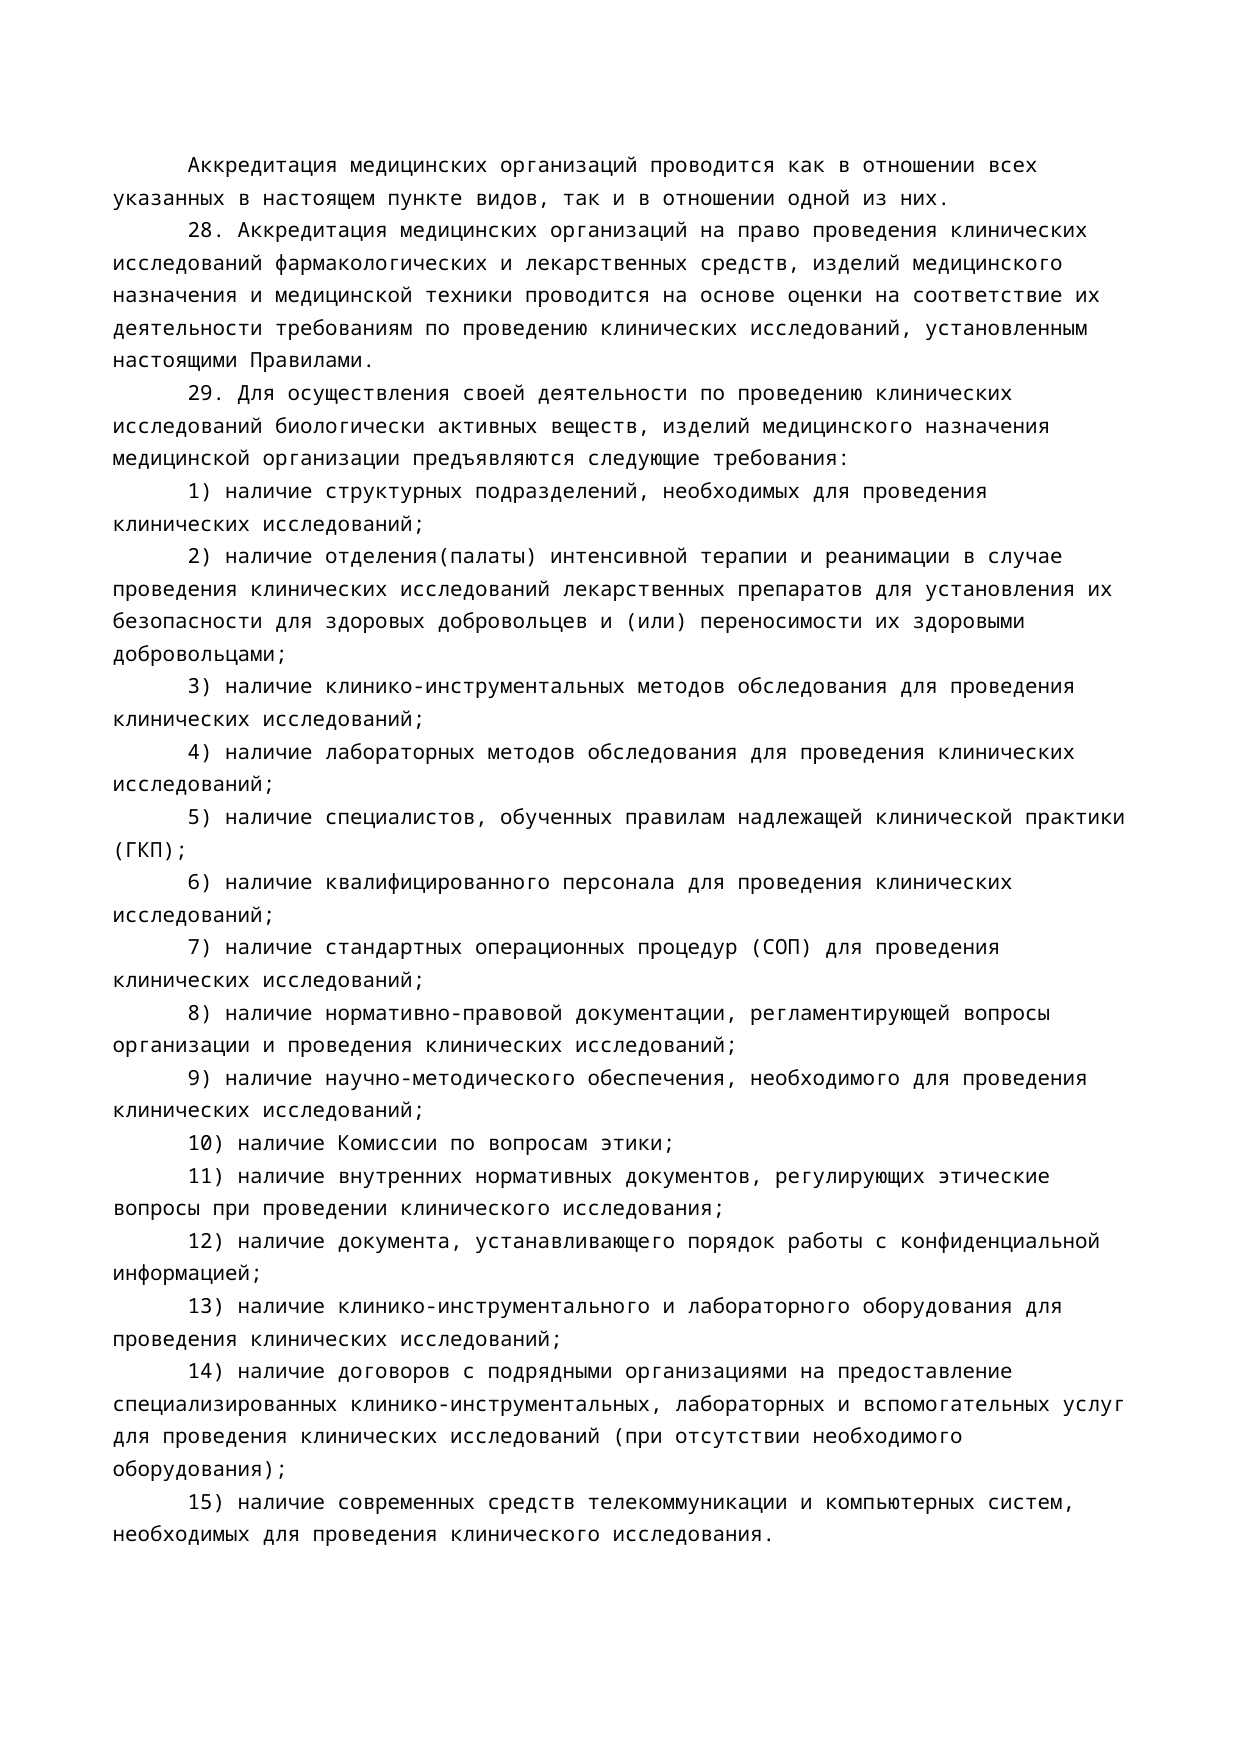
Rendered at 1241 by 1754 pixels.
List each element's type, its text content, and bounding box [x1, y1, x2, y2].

text 4) наличие лабораторных методов обследования для проведения клинических исследований; [112, 737, 1128, 798]
text 29. Для осуществления своей деятельности по проведению клинических исследований биологически активных веществ, изделий медицинского назначения медицинской организации предъявляются следующие требования: [112, 378, 1128, 472]
text 10) наличие Комиссии по вопросам этики; [112, 1128, 1128, 1157]
text 13) наличие клинико-инструментального и лабораторного оборудования для проведения клинических исследований; [112, 1291, 1128, 1352]
text Аккредитация медицинских организаций проводится как в отношении всех указанных в настоящем пункте видов, так и в отношении одной из них. [112, 150, 1128, 211]
text 12) наличие документа, устанавливающего порядок работы с конфиденциальной информацией; [112, 1226, 1128, 1287]
text 14) наличие договоров с подрядными организациями на предоставление специализированных клинико-инструментальных, лабораторных и вспомогательных услуг для проведения клинических исследований (при отсутствии необходимого оборудования); [112, 1356, 1128, 1483]
text 7) наличие стандартных операционных процедур (СОП) для проведения клинических исследований; [112, 932, 1128, 993]
text 6) наличие квалифицированного персонала для проведения клинических исследований; [112, 867, 1128, 928]
text 15) наличие современных средств телекоммуникации и компьютерных систем, необходимых для проведения клинического исследования. [112, 1487, 1128, 1548]
text 9) наличие научно-методического обеспечения, необходимого для проведения клинических исследований; [112, 1063, 1128, 1124]
text 11) наличие внутренних нормативных документов, регулирующих этические вопросы при проведении клинического исследования; [112, 1161, 1128, 1222]
text 3) наличие клинико-инструментальных методов обследования для проведения клинических исследований; [112, 672, 1128, 733]
text 8) наличие нормативно-правовой документации, регламентирующей вопросы организации и проведения клинических исследований; [112, 998, 1128, 1059]
text 5) наличие специалистов, обученных правилам надлежащей клинической практики (ГКП); [112, 802, 1128, 863]
text 28. Аккредитация медицинских организаций на право проведения клинических исследований фармакологических и лекарственных средств, изделий медицинского назначения и медицинской техники проводится на основе оценки на соответствие их деятельности требованиям по проведению клинических исследований, установленным настоящими Правилами. [112, 215, 1128, 374]
text 1) наличие структурных подразделений, необходимых для проведения клинических исследований; [112, 476, 1128, 537]
text 2) наличие отделения(палаты) интенсивной терапии и реанимации в случае проведения клинических исследований лекарственных препаратов для установления их безопасности для здоровых добровольцев и (или) переносимости их здоровыми добровольцами; [112, 541, 1128, 667]
